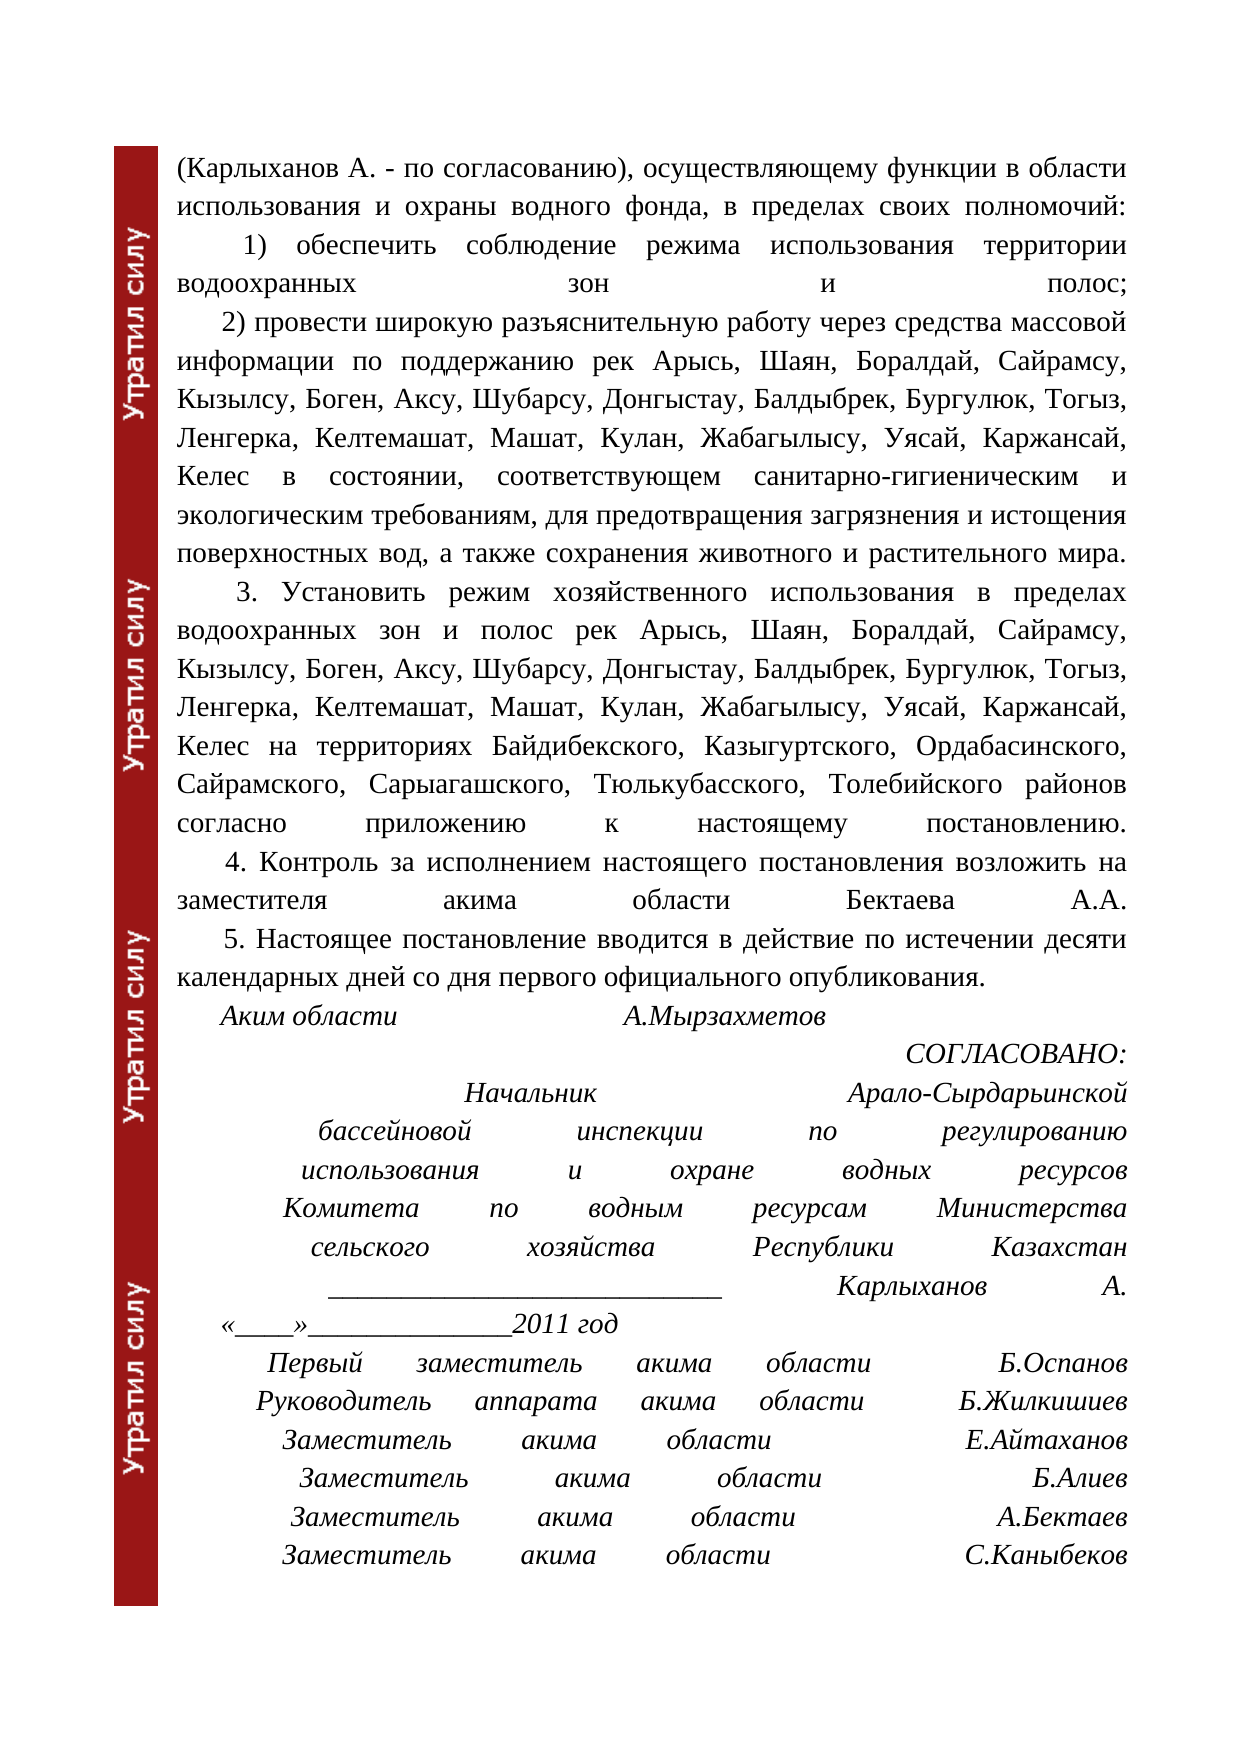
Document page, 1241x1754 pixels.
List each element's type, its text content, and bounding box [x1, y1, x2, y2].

picture [114, 1340, 158, 1345]
text СОГЛАСОВАНО: Начальник Арало-Сырдарьинской бассейновой инспекции по регулированию использования и охране водных ресурсов Комитета по водным ресурсам Министерства сельского хозяйства Республики Казахстан ___________________________ Карлыханов А. «____»______________2011 год [112, 1036, 1128, 1340]
picture [114, 993, 158, 998]
picture [114, 146, 158, 150]
picture [114, 1571, 158, 1606]
text Аким области А.Мырзахметов [112, 998, 1128, 1031]
picture [114, 1031, 158, 1036]
